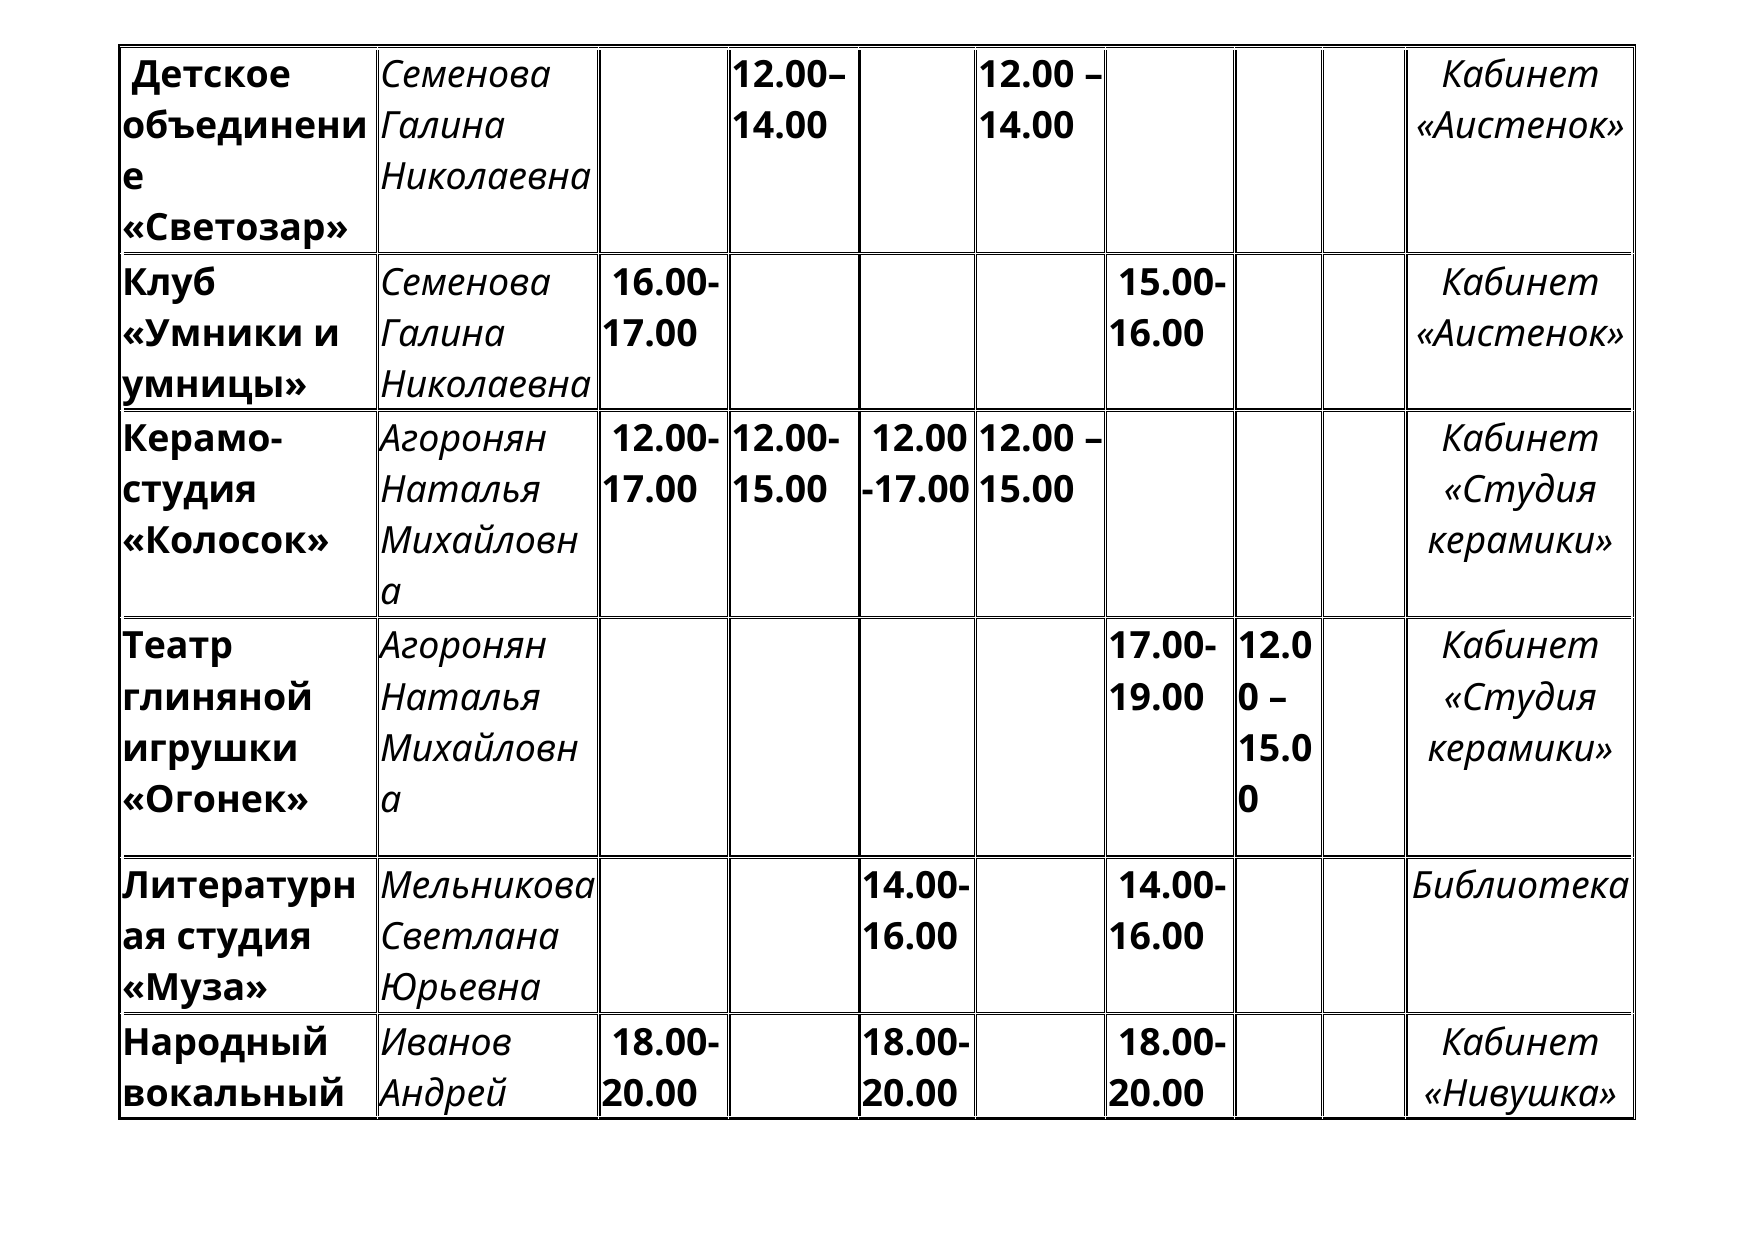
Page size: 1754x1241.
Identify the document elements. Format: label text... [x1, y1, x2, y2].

table_cell Кабинет «Аистенок» [1406, 252, 1634, 408]
table_cell [1323, 46, 1406, 252]
table_cell 14.00-16.00 [861, 859, 974, 1012]
table_cell Агоронян Наталья Михайловна [379, 619, 597, 855]
table_cell 12.00 – 14.00 [976, 48, 1106, 252]
table_cell Агоронян Наталья Михайловна [379, 412, 597, 616]
table_cell [977, 619, 1104, 855]
table_cell [1237, 859, 1321, 1012]
table_cell Детское объединение «Светозар» [121, 48, 378, 252]
table_cell Литературная студия «Муза» [121, 855, 376, 1012]
table_cell Керамо- студия «Колосок» [121, 408, 376, 616]
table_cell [378, 1012, 599, 1117]
table_cell 18.00-20.00 [1106, 1012, 1235, 1117]
table_cell Театр глиняной игрушки «Огонек» [120, 616, 378, 855]
table_cell 12.00– 14.00 [729, 46, 859, 252]
table_cell [1324, 255, 1404, 408]
table_cell [731, 859, 858, 1012]
table_cell [1324, 412, 1404, 616]
table_cell [729, 1015, 859, 1117]
table_cell Библиотека [1408, 855, 1633, 1012]
table_cell [1324, 619, 1404, 855]
table_cell Мельникова Светлана Юрьевна [379, 859, 597, 1012]
table_cell 14.00-16.00 [1107, 859, 1233, 1012]
table_cell [731, 619, 858, 855]
table_cell [1324, 859, 1404, 1012]
table_cell [1107, 412, 1233, 616]
table_cell [601, 619, 727, 855]
table_cell 15.00-16.00 [1107, 255, 1233, 408]
table_cell Кабинет «Аистенок» [1406, 48, 1633, 252]
table_cell 12.00-15.00 [731, 412, 858, 616]
table_cell Кабинет «Нивушка» [1406, 1012, 1634, 1117]
table_cell [1237, 412, 1321, 616]
table_cell [731, 255, 858, 408]
table_cell 12.00 – 15.00 [1237, 619, 1321, 855]
table_cell Клуб «Умники и умницы» [120, 252, 378, 408]
table_cell [976, 1015, 1106, 1117]
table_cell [120, 1012, 378, 1117]
table_cell [859, 48, 976, 252]
table_cell [861, 255, 974, 408]
table_cell [1106, 46, 1235, 252]
table_cell Кабинет «Студия керамики» [1406, 616, 1634, 855]
table_cell Семенова Галина Николаевна [379, 255, 597, 408]
table_cell 12.00-17.00 [861, 412, 974, 616]
table_cell [1237, 255, 1321, 408]
table_cell Кабинет «Студия керамики» [1408, 408, 1633, 616]
table_cell [601, 859, 727, 1012]
table_cell 12.00-17.00 [601, 412, 727, 616]
table_cell [1235, 1015, 1323, 1117]
table_cell 12.00 – 15.00 [977, 412, 1104, 616]
table_cell 16.00-17.00 [601, 255, 727, 408]
table_cell 18.00-20.00 [599, 1012, 729, 1117]
table_cell [977, 255, 1104, 408]
table_cell [1235, 48, 1323, 252]
table_cell [861, 619, 974, 855]
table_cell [378, 46, 599, 252]
table_cell [1323, 1012, 1406, 1117]
table_cell 17.00-19.00 [1107, 619, 1233, 855]
table_cell 18.00-20.00 [859, 1015, 976, 1117]
table_cell [599, 46, 729, 252]
table_cell [977, 859, 1104, 1012]
